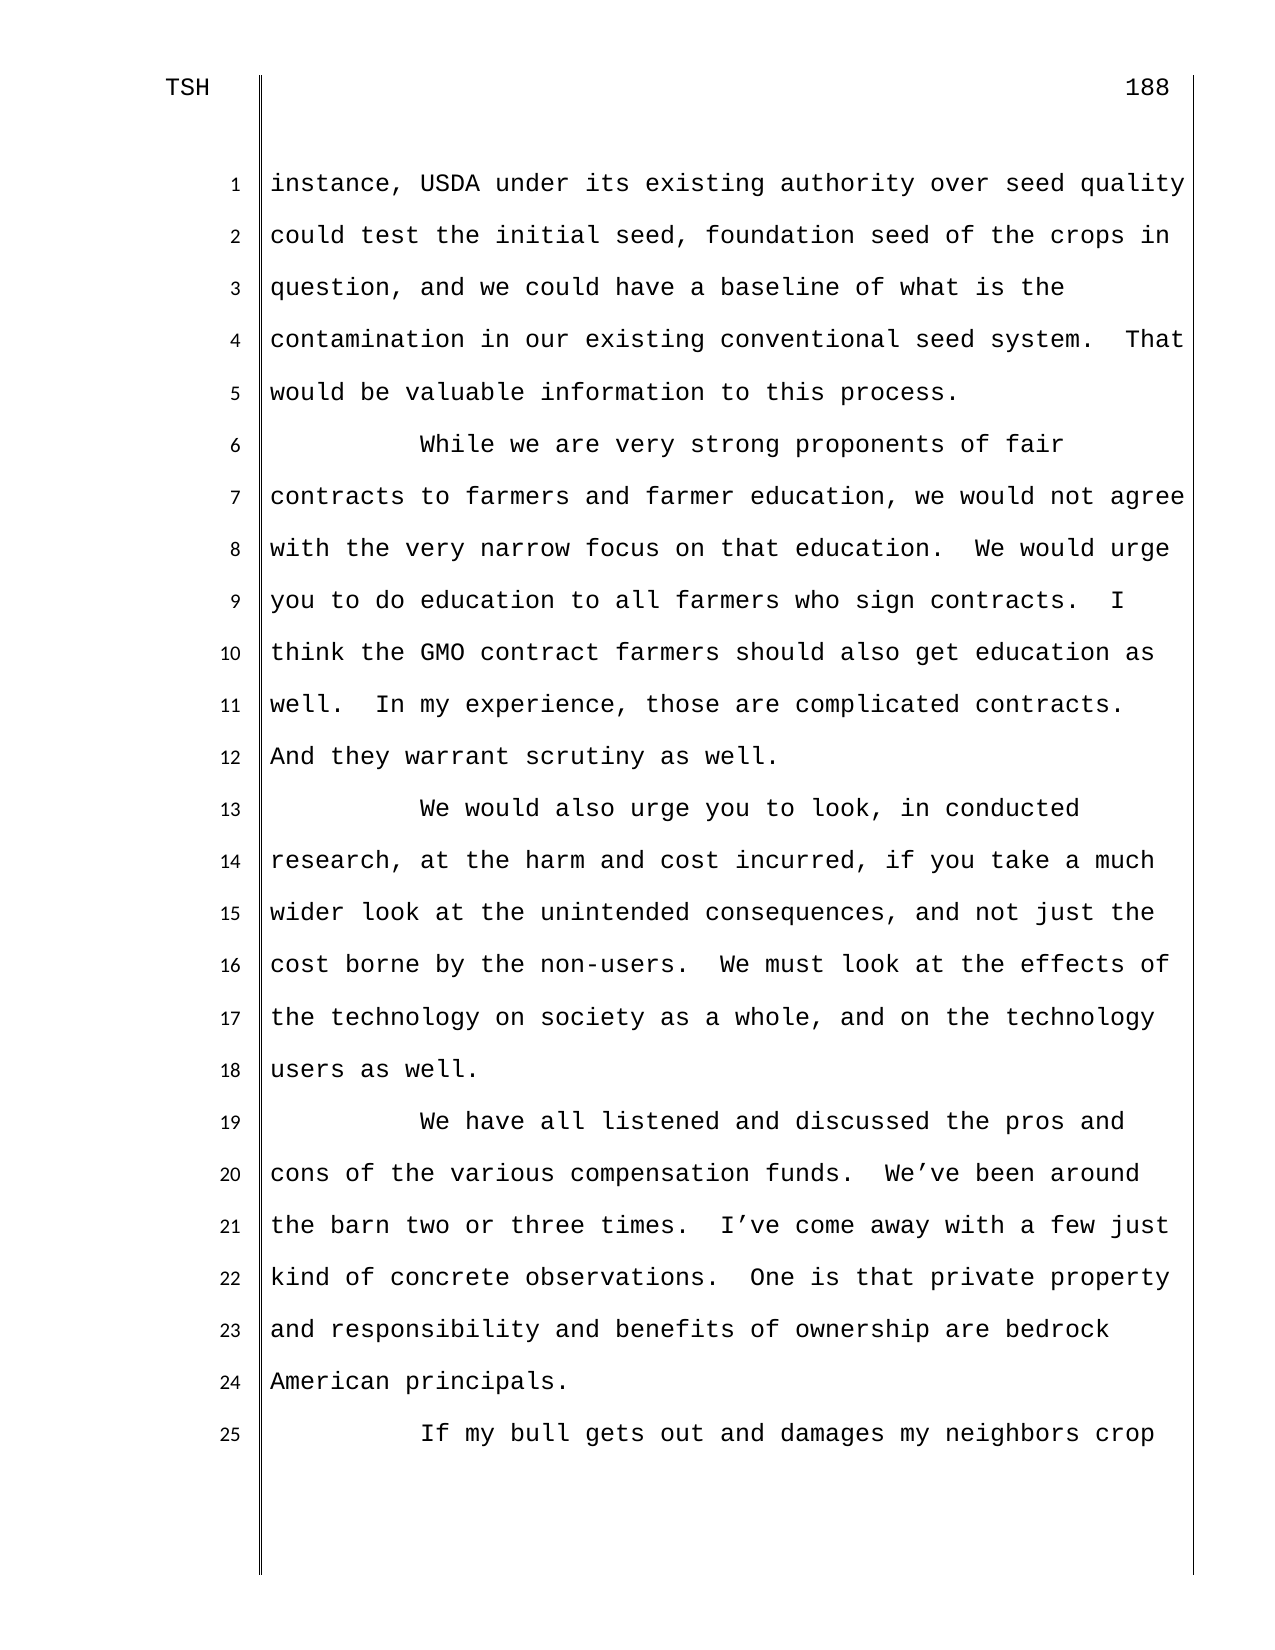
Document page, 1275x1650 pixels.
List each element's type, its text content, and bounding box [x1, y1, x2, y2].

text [270, 150, 1185, 410]
text We would also urge you to look, in conducted research, at the harm and cost incurred, if you take a much wider look at the unintended consequences, and not just the cost borne by the non-users. We must look at the effects of the technology on society as a whole, and on the technology users as well. [270, 775, 1185, 1087]
text We have all listened and discussed the pros and cons of the various compensation funds. We’ve been around the barn two or three times. I’ve come away with a few just kind of concrete observations. One is that private property and responsibility and benefits of ownership are bedrock American principals. [270, 1087, 1185, 1400]
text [270, 1400, 1185, 1452]
text While we are very strong proponents of fair contracts to farmers and farmer education, we would not agree with the very narrow focus on that education. We would urge you to do education to all farmers who sign contracts. I think the GMO contract farmers should also get education as well. In my experience, those are complicated contracts. And they warrant scrutiny as well. [270, 410, 1185, 775]
